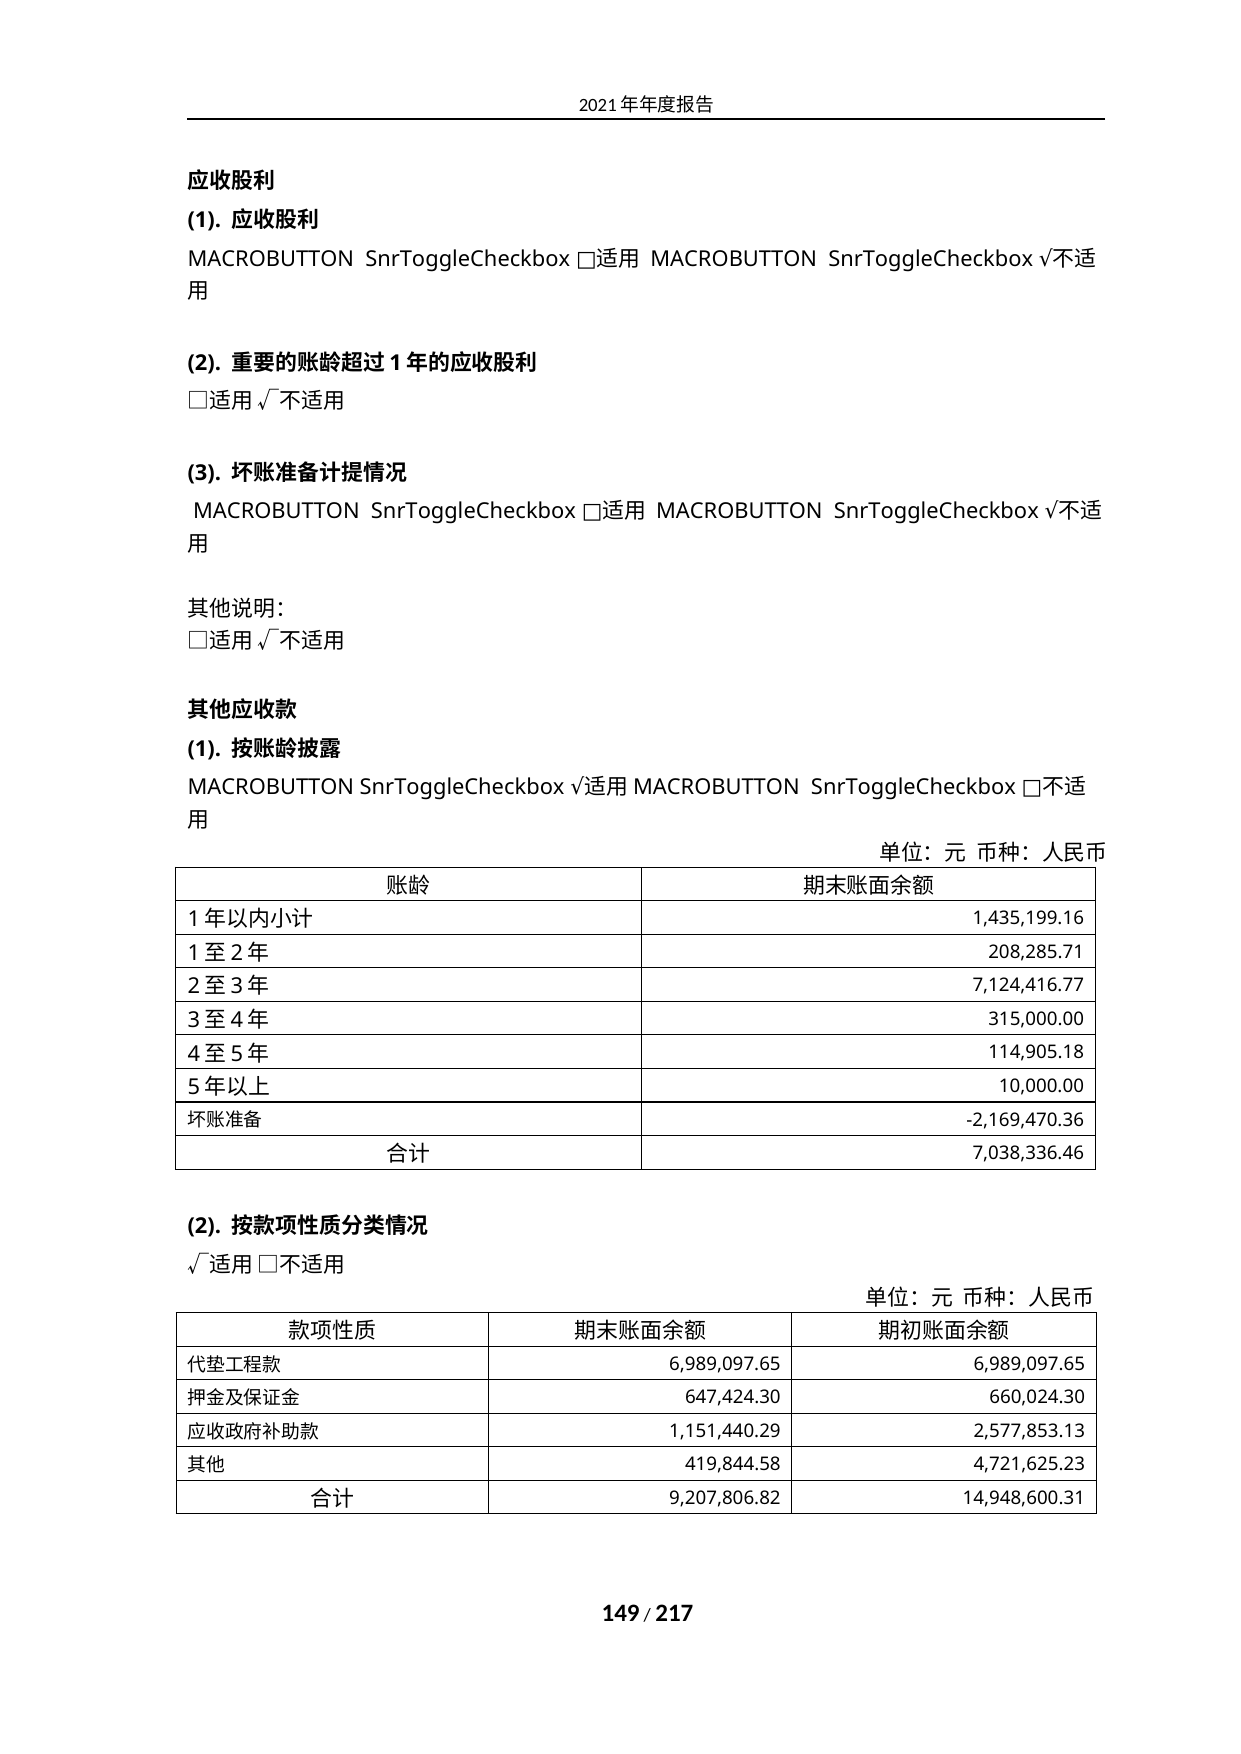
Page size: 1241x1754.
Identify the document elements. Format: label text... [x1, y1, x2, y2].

subtitle 应收股利 [187, 163, 1107, 196]
subtitle 其他应收款 [187, 692, 1107, 724]
